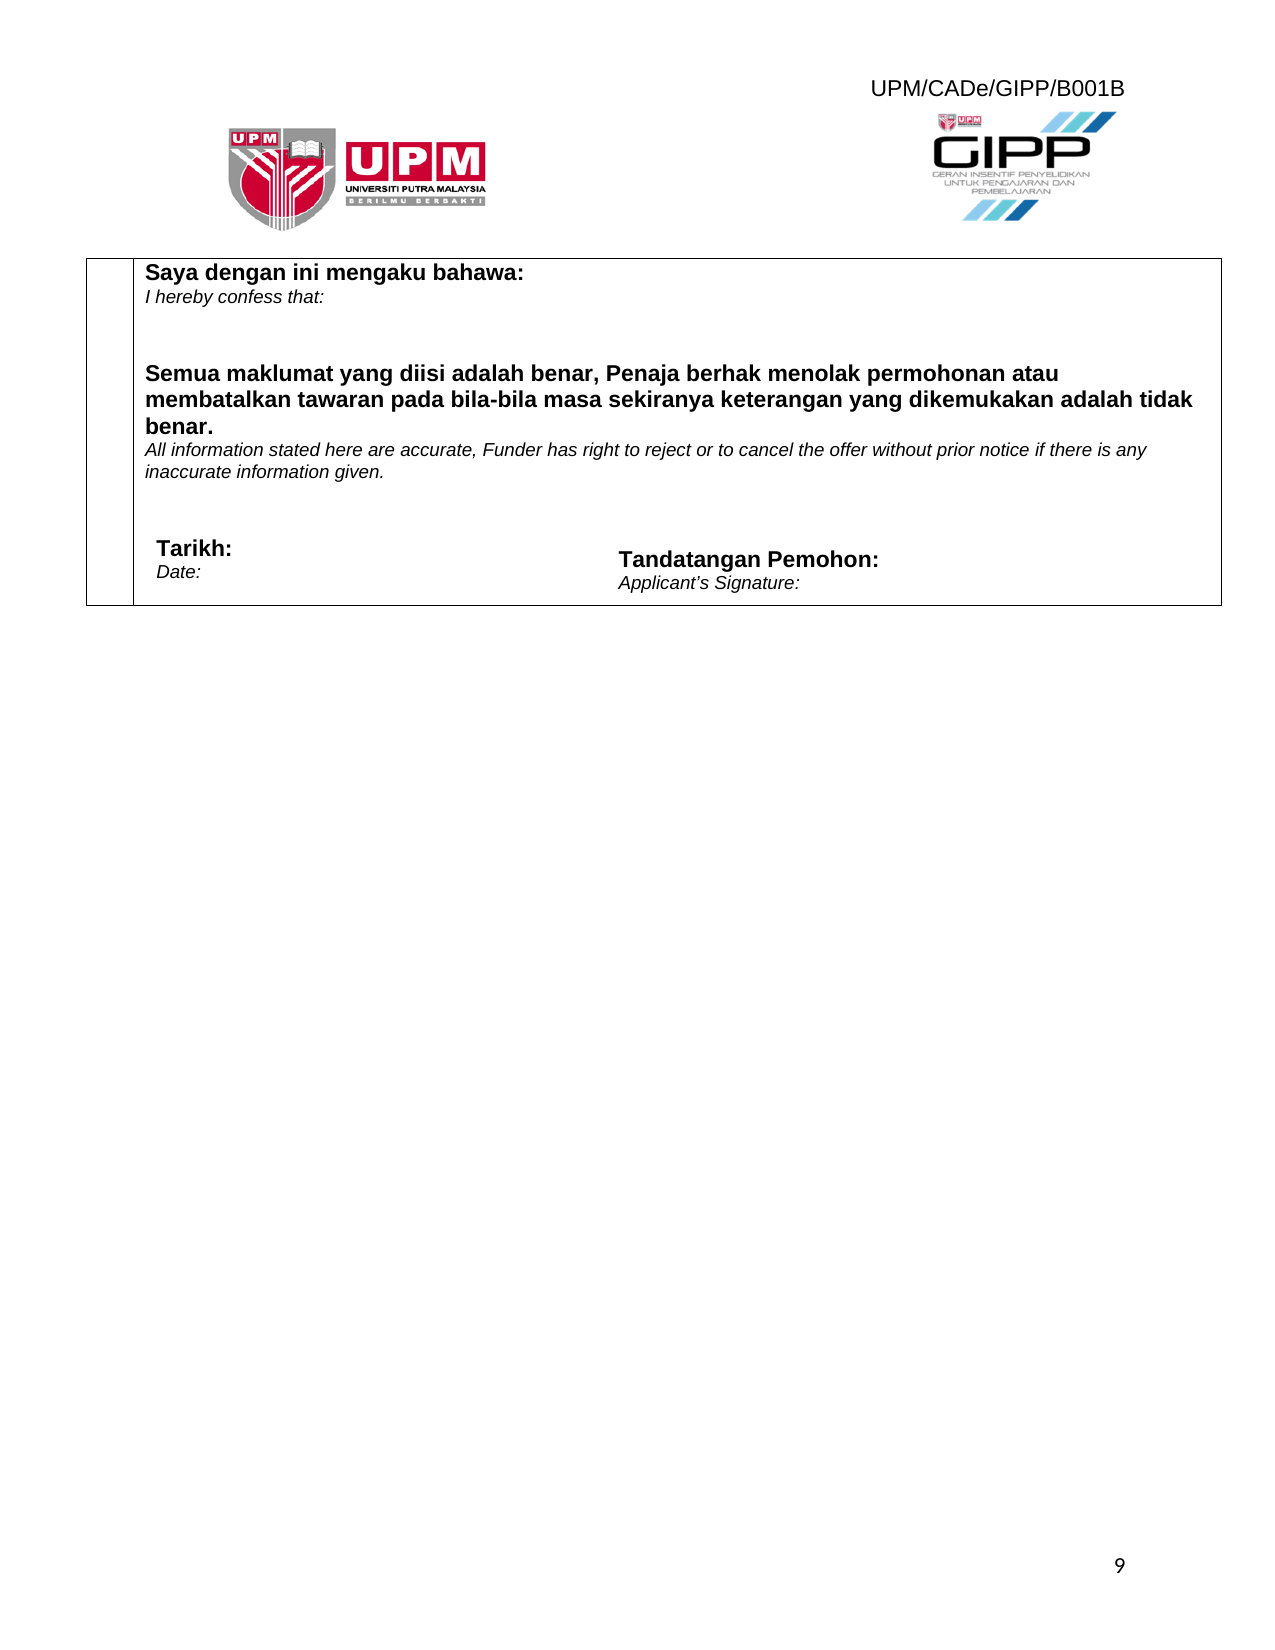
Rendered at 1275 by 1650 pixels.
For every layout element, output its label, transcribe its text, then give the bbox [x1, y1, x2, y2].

picture [921, 101, 1125, 232]
table_cell [87, 259, 133, 604]
table_cell Saya dengan ini mengaku bahawa: I hereby confess that: Semua maklumat yang diisi adalah benar, Penaja berhak menolak permohonan atau membatalkan tawaran pada bila-bila masa sekiranya keterangan yang dikemukakan adalah tidak benar. All information stated here are accurate, Funder has right to reject or to cancel the offer without prior notice if there is any inaccurate information given. [134, 259, 1221, 604]
picture [224, 127, 489, 232]
